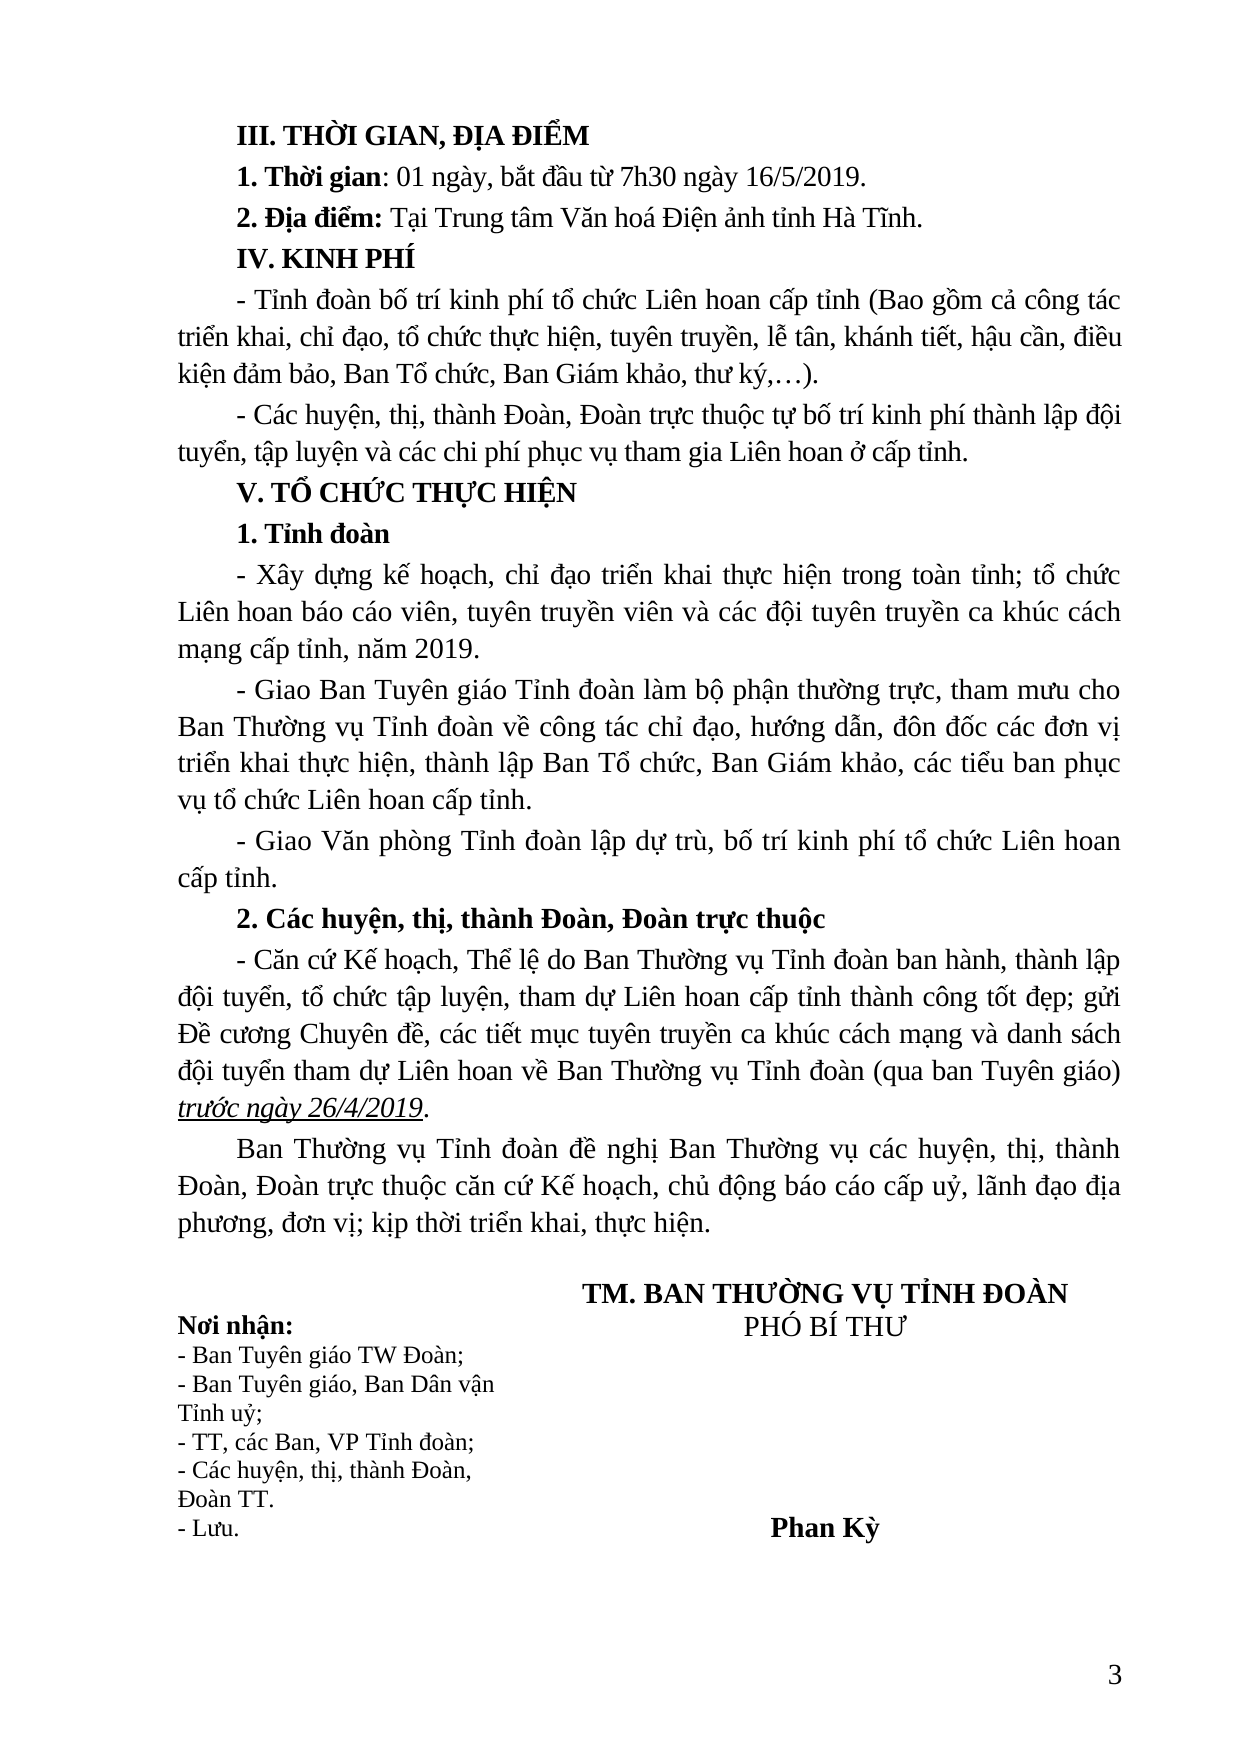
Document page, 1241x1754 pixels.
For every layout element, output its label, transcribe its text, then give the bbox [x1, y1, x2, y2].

text 1. Tỉnh đoàn [177, 516, 1122, 549]
text - Các huyện, thị, thành Đoàn, Đoàn trực thuộc tự bố trí kinh phí thành lập đội tuyển, tập luyện và các chi phí phục vụ tham gia Liên hoan ở cấp tỉnh. [177, 397, 1122, 467]
table_header Nơi nhận: - Ban Tuyên giáo TW Đoàn; - Ban Tuyên giáo, Ban Dân vận Tỉnh uỷ; - TT, các Ban, VP Tỉnh đoàn; - Các huyện, thị, thành Đoàn, Đoàn TT. - Lưu. [166, 1276, 517, 1544]
text V. TỔ CHỨC THỰC HIỆN [177, 475, 1122, 508]
text 2. Các huyện, thị, thành Đoàn, Đoàn trực thuộc [177, 901, 1122, 935]
text 2. Địa điểm: Tại Trung tâm Văn hoá Điện ảnh tỉnh Hà Tĩnh. [177, 200, 1122, 234]
text III. THỜI GIAN, ĐỊA ĐIỂM [177, 118, 1122, 152]
text Ban Thường vụ Tỉnh đoàn đề nghị Ban Thường vụ các huyện, thị, thành Đoàn, Đoàn trực thuộc căn cứ Kế hoạch, chủ động báo cáo cấp uỷ, lãnh đạo địa phương, đơn vị; kịp thời triển khai, thực hiện. [177, 1131, 1122, 1238]
text 1. Thời gian: 01 ngày, bắt đầu từ 7h30 ngày 16/5/2019. [177, 159, 1122, 193]
table_header TM. BAN THƯỜNG VỤ TỈNH ĐOÀN PHÓ BÍ THƯ Phan Kỳ [517, 1276, 1133, 1544]
text - Xây dựng kế hoạch, chỉ đạo triển khai thực hiện trong toàn tỉnh; tổ chức Liên hoan báo cáo viên, tuyên truyền viên và các đội tuyên truyền ca khúc cách mạng cấp tỉnh, năm 2019. [177, 557, 1122, 664]
text - Giao Văn phòng Tỉnh đoàn lập dự trù, bố trí kinh phí tổ chức Liên hoan cấp tỉnh. [177, 823, 1122, 894]
text - Tỉnh đoàn bố trí kinh phí tổ chức Liên hoan cấp tỉnh (Bao gồm cả công tác triển khai, chỉ đạo, tổ chức thực hiện, tuyên truyền, lễ tân, khánh tiết, hậu cần, điều kiện đảm bảo, Ban Tổ chức, Ban Giám khảo, thư ký,…). [177, 282, 1122, 389]
text - Giao Ban Tuyên giáo Tỉnh đoàn làm bộ phận thường trực, tham mưu cho Ban Thường vụ Tỉnh đoàn về công tác chỉ đạo, hướng dẫn, đôn đốc các đơn vị triển khai thực hiện, thành lập Ban Tổ chức, Ban Giám khảo, các tiểu ban phục vụ tổ chức Liên hoan cấp tỉnh. [177, 672, 1122, 816]
text - Căn cứ Kế hoạch, Thể lệ do Ban Thường vụ Tỉnh đoàn ban hành, thành lập đội tuyển, tổ chức tập luyện, tham dự Liên hoan cấp tỉnh thành công tốt đẹp; gửi Đề cương Chuyên đề, các tiết mục tuyên truyền ca khúc cách mạng và danh sách đội tuyển tham dự Liên hoan về Ban Thường vụ Tỉnh đoàn (qua ban Tuyên giáo) trước ngày 26/4/2019. [177, 942, 1122, 1123]
text IV. KINH PHÍ [177, 241, 1122, 275]
